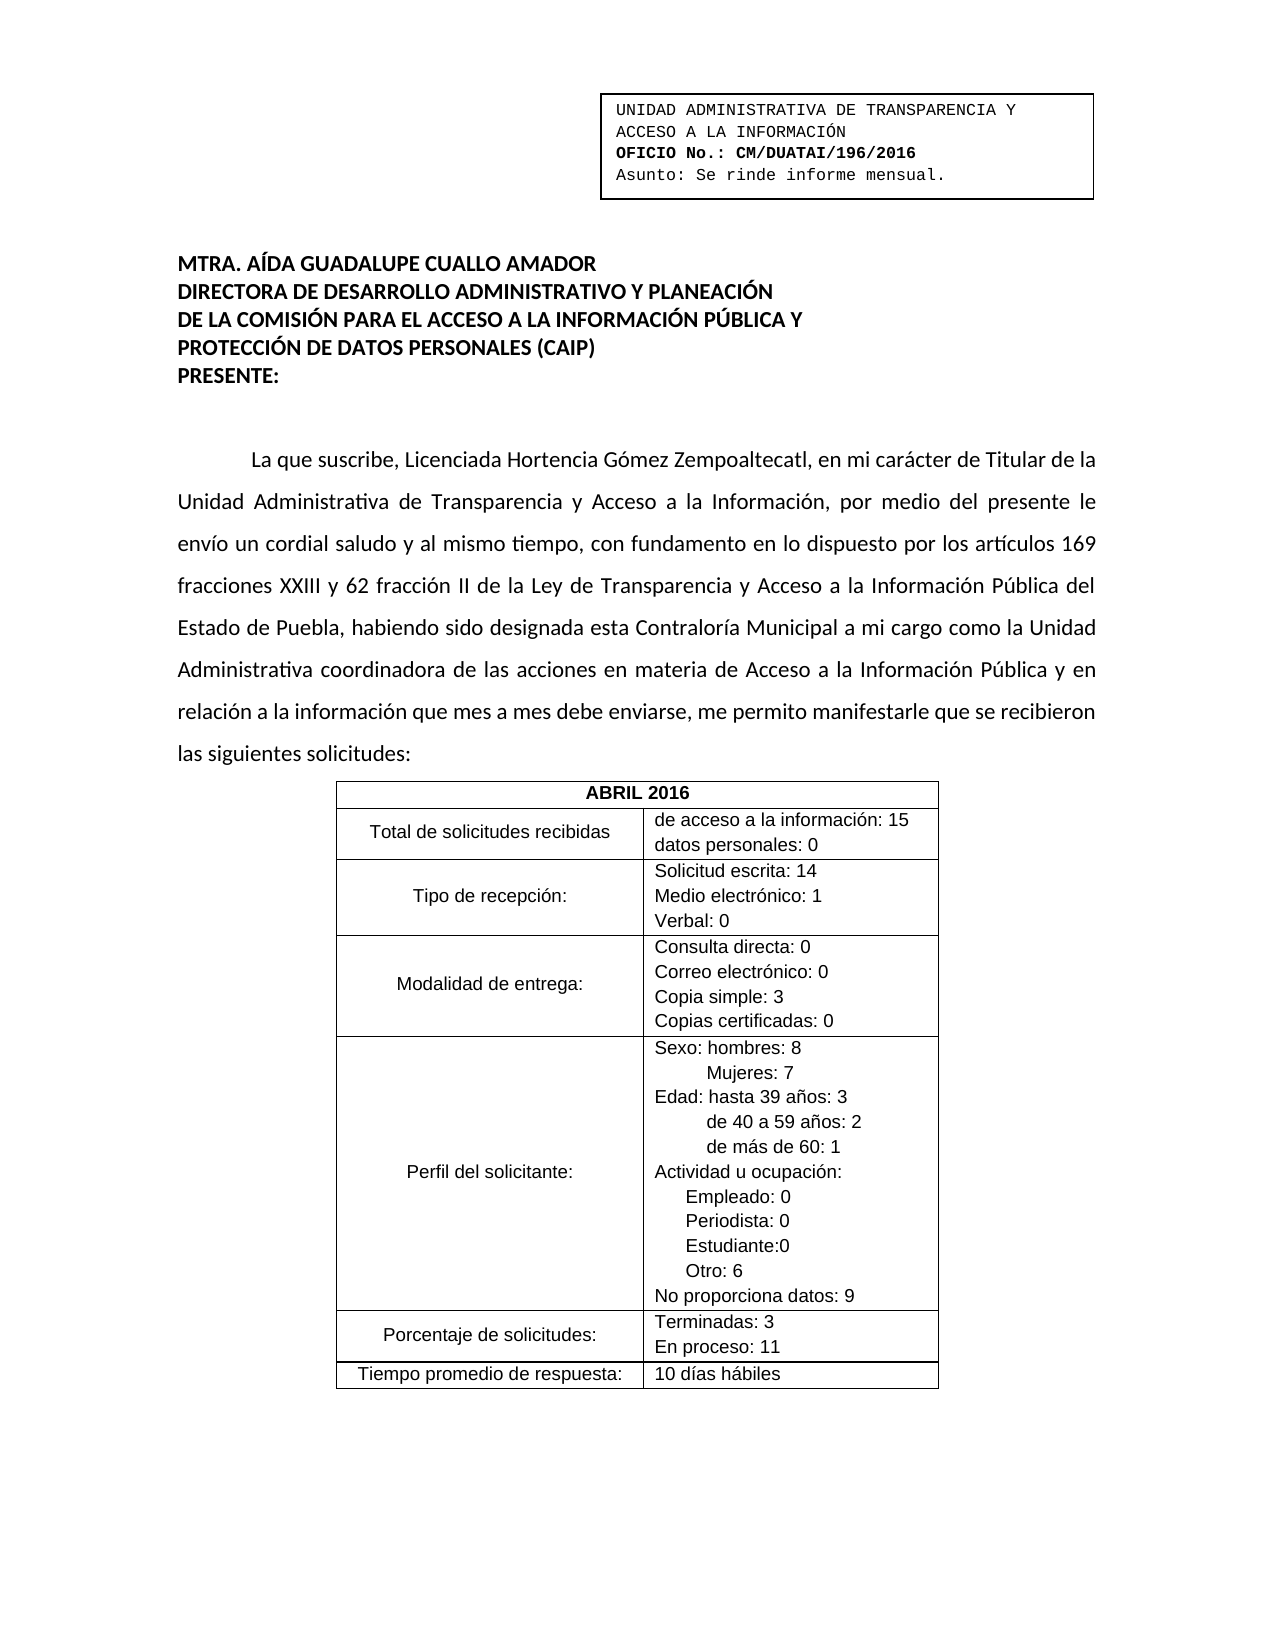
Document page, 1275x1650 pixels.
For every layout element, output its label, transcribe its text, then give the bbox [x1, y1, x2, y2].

text DE LA COMISIÓN PARA EL ACCESO A LA INFORMACIÓN PÚBLICA Y [177, 305, 1098, 333]
table_cell Perfil del solicitante: [337, 1037, 643, 1310]
table_cell Total de solicitudes recibidas [337, 809, 643, 859]
table_cell Porcentaje de solicitudes: [337, 1311, 643, 1361]
text DIRECTORA DE DESARROLLO ADMINISTRATIVO Y PLANEACIÓN [177, 277, 1098, 305]
table_cell 10 días hábiles [644, 1363, 938, 1388]
table_cell Modalidad de entrega: [337, 936, 643, 1036]
text PROTECCIÓN DE DATOS PERSONALES (CAIP) [177, 333, 1098, 361]
table_cell Solicitud escrita: 14 Medio electrónico: 1 Verbal: 0 [644, 860, 938, 935]
table_cell de acceso a la información: 15 datos personales: 0 [644, 809, 938, 859]
table_cell Tiempo promedio de respuesta: [337, 1363, 643, 1388]
table_cell Tipo de recepción: [337, 860, 643, 935]
text MTRA. AÍDA GUADALUPE CUALLO AMADOR [177, 249, 1098, 277]
table_cell Terminadas: 3 En proceso: 11 [644, 1311, 938, 1361]
text PRESENTE: [177, 361, 1098, 389]
text La que suscribe, Licenciada Hortencia Gómez Zempoaltecatl, en mi carácter de Titular de la Unidad Administrativa de Transparencia y Acceso a la Información, por medio del presente le envío un cordial saludo y al mismo tiempo, con fundamento en lo dispuesto por los artículos 169 fracciones XXIII y 62 fracción II de la Ley de Transparencia y Acceso a la Información Pública del Estado de Puebla, habiendo sido designada esta Contraloría Municipal a mi cargo como la Unidad Administrativa coordinadora de las acciones en materia de Acceso a la Información Pública y en relación a la información que mes a mes debe enviarse, me permito manifestarle que se recibieron las siguientes solicitudes: [177, 445, 1098, 767]
table_cell Sexo: hombres: 8 Mujeres: 7 Edad: hasta 39 años: 3 de 40 a 59 años: 2 de más de 60: 1 Actividad u ocupación: Empleado: 0 Periodista: 0 Estudiante:0 Otro: 6 No proporciona datos: 9 [644, 1037, 938, 1310]
table_header ABRIL 2016 [337, 782, 938, 808]
table_cell Consulta directa: 0 Correo electrónico: 0 Copia simple: 3 Copias certificadas: 0 [644, 936, 938, 1036]
